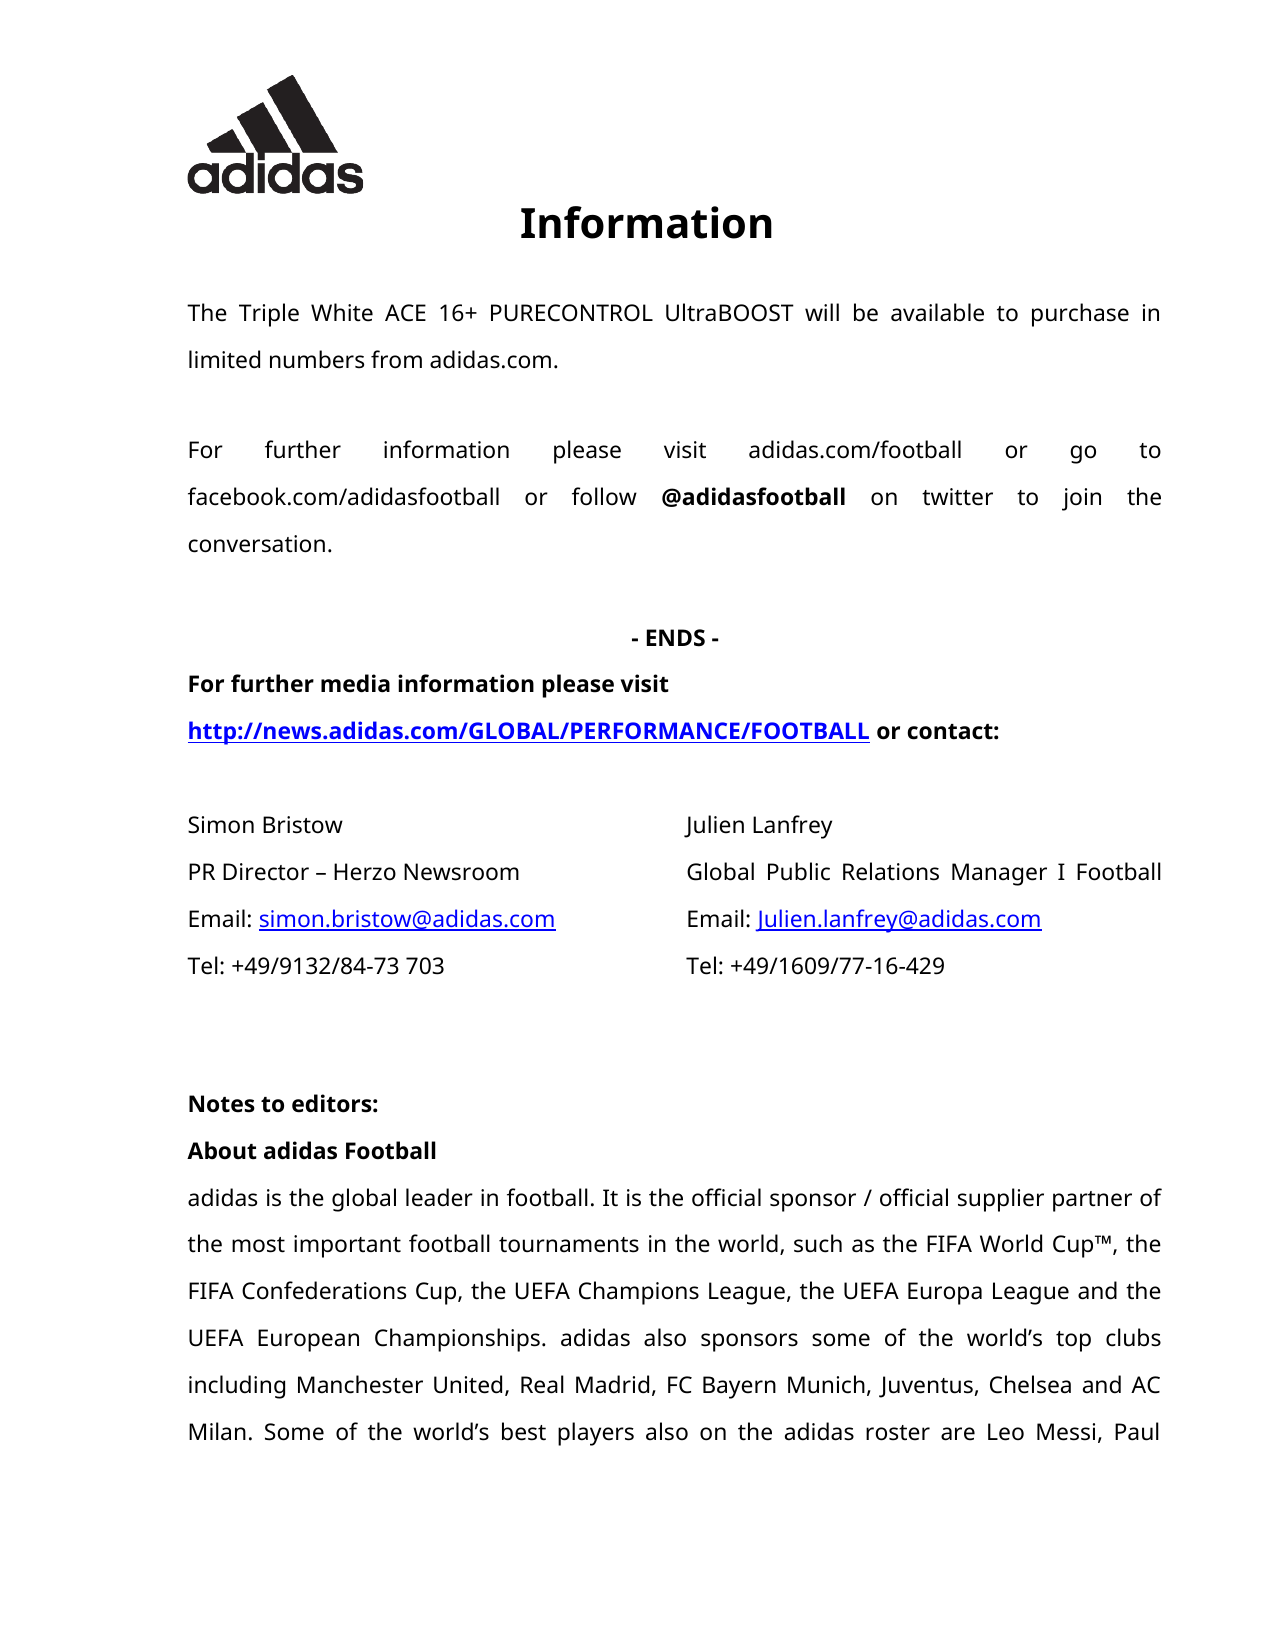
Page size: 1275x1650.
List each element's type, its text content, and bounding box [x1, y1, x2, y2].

text Notes to editors: [187, 1088, 1162, 1119]
table_header Julien Lanfrey Global Public Relations Manager I Football Email: Julien.lanfrey@adidas.com Tel: +49/1609/77-16-429 [675, 809, 1174, 1088]
picture [187, 75, 364, 194]
text For further media information please visit http://news.adidas.com/GLOBAL/PERFORMANCE/FOOTBALL or contact: [187, 668, 1162, 746]
text The Triple White ACE 16+ PURECONTROL UltraBOOST will be available to purchase in limited numbers from adidas.com. [187, 297, 1162, 375]
text For further information please visit adidas.com/football or go to facebook.com/adidasfootball or follow @adidasfootball on twitter to join the conversation. [187, 434, 1162, 559]
text - ENDS - [187, 621, 1162, 653]
table_header Simon Bristow PR Director – Herzo Newsroom Email: simon.bristow@adidas.com Tel: +49/9132/84-73 703 [176, 809, 675, 1088]
text About adidas Football [187, 1134, 1162, 1166]
